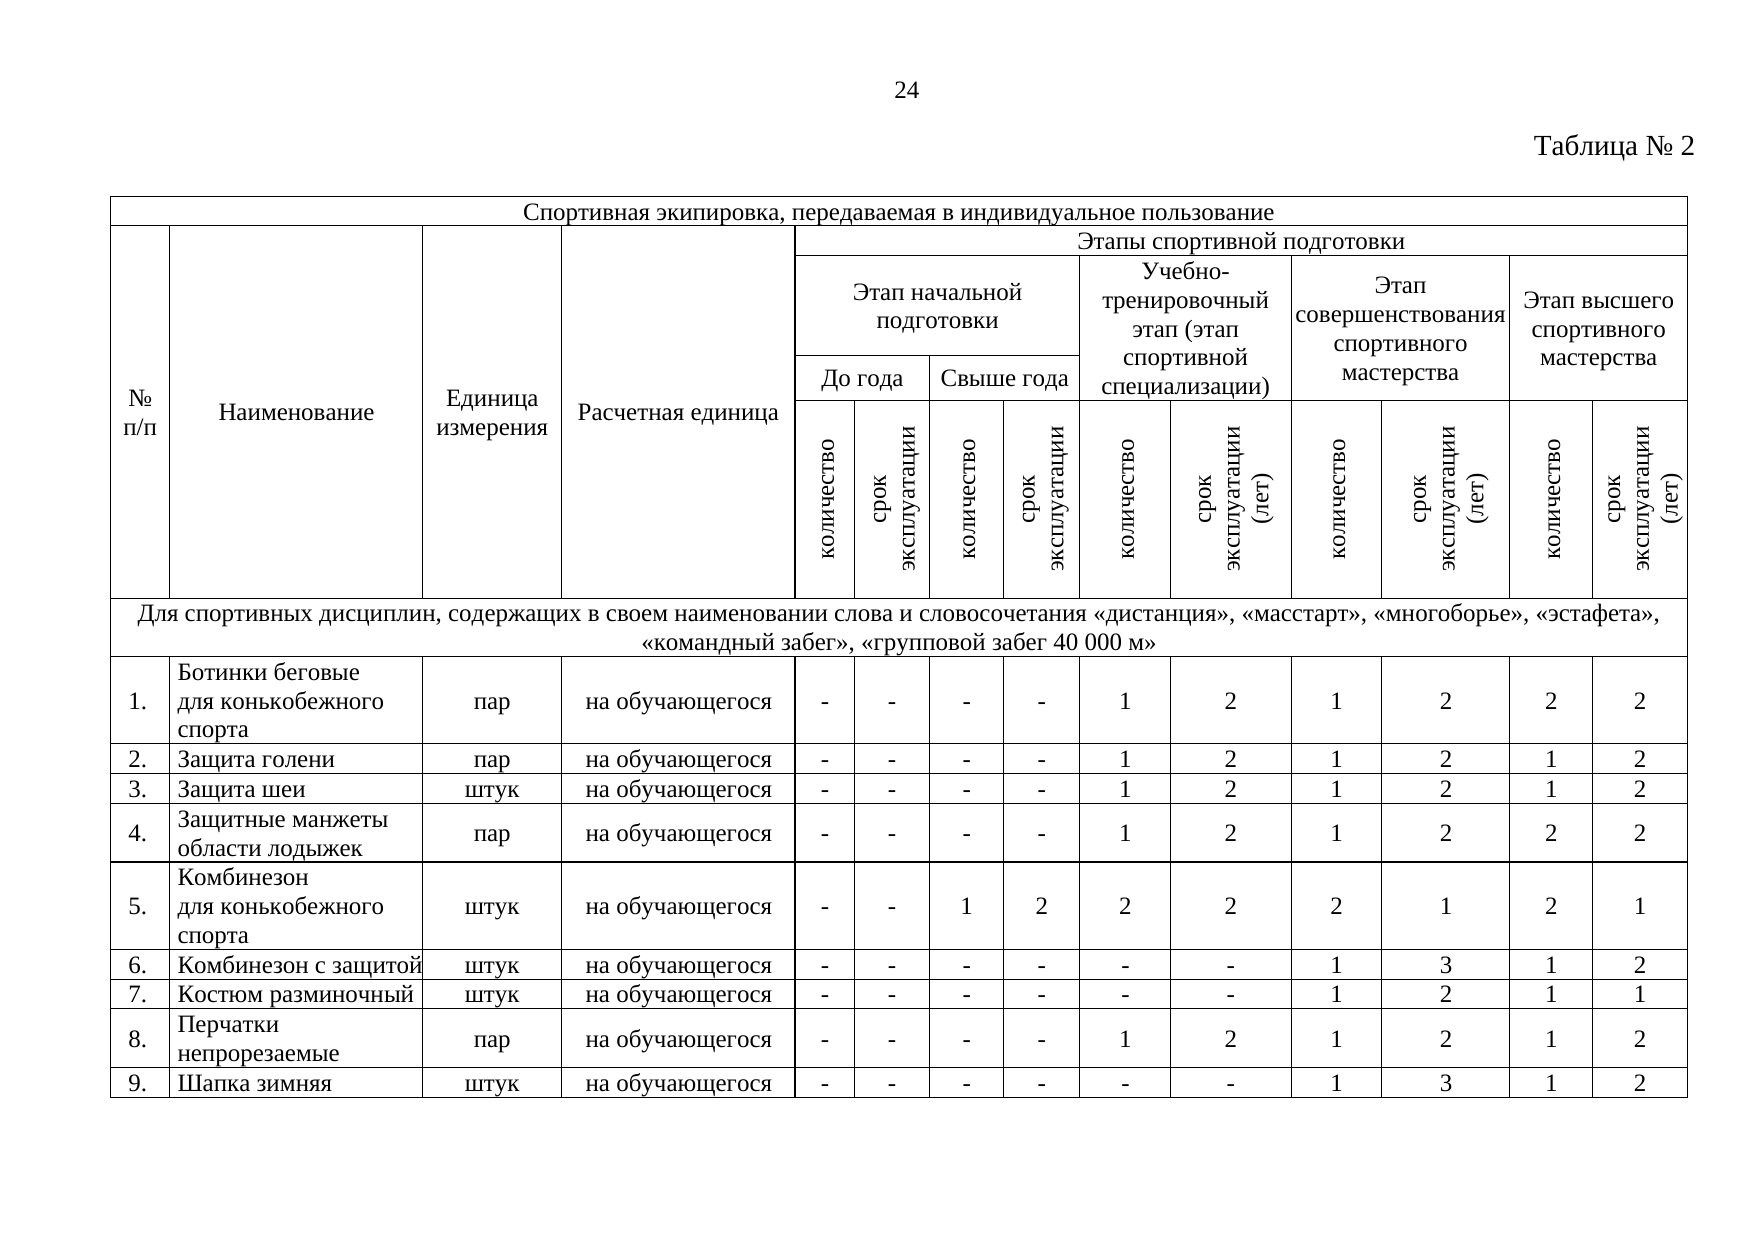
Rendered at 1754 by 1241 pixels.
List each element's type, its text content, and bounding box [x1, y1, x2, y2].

table_cell - [930, 774, 1003, 803]
table_cell - [1080, 980, 1170, 1008]
table_cell [111, 774, 169, 803]
table_cell 2 [1382, 744, 1509, 773]
table_cell - [855, 744, 929, 773]
table_cell - [855, 774, 929, 803]
table_cell - [930, 1068, 1003, 1097]
table_cell - [930, 1009, 1003, 1067]
table_cell Учебно-тренировочный этап (этап спортивной специализации) [1080, 256, 1291, 400]
table_cell [111, 950, 169, 978]
table_cell - [796, 980, 854, 1008]
table_cell Единица измерения [423, 226, 561, 597]
table_cell 3 [1382, 1068, 1509, 1097]
table_cell 2 [1593, 657, 1687, 743]
table_cell - [930, 980, 1003, 1008]
table_cell 3 [1382, 950, 1509, 978]
table_cell на обучающегося [562, 744, 794, 773]
table_cell 1 [1080, 774, 1170, 803]
table_cell 1 [1080, 657, 1170, 743]
table_cell пар [423, 657, 561, 743]
table_cell на обучающегося [562, 863, 794, 949]
table_cell 2 [1171, 863, 1291, 949]
table_cell 2 [1593, 1068, 1687, 1097]
table_cell Защитные манжеты области лодыжек [170, 804, 422, 861]
table_cell 1 [1292, 950, 1381, 978]
table_cell на обучающегося [562, 1068, 794, 1097]
table_cell - [1004, 774, 1079, 803]
text Таблица № 2 [118, 128, 1695, 162]
table_cell штук [423, 950, 561, 978]
table_cell 1 [1080, 1009, 1170, 1067]
table_cell - [1004, 1009, 1079, 1067]
table_cell 2 [1382, 980, 1509, 1008]
table_cell количество [796, 401, 854, 597]
table_cell - [796, 1009, 854, 1067]
table_cell количество [1080, 401, 1170, 597]
table_cell - [796, 744, 854, 773]
table_cell - [796, 863, 854, 949]
table_cell - [1004, 1068, 1079, 1097]
table_cell 1 [1510, 980, 1592, 1008]
table_cell - [1080, 1068, 1170, 1097]
table_cell - [855, 950, 929, 978]
table_cell 1 [1510, 744, 1592, 773]
table_cell Свыше года [930, 356, 1079, 400]
table_cell 1 [1510, 1068, 1592, 1097]
table_cell - [855, 863, 929, 949]
table_cell 2 [1510, 863, 1592, 949]
table_cell 2 [1171, 744, 1291, 773]
table_cell - [855, 1009, 929, 1067]
table_cell - [855, 1068, 929, 1097]
table_cell Костюм разминочный [170, 980, 422, 1008]
table_cell 2 [1080, 863, 1170, 949]
table_cell срок эксплуатации (лет) [1382, 401, 1509, 597]
table_cell - [930, 744, 1003, 773]
table_cell - [796, 950, 854, 978]
table_cell Этап совершенствования спортивного мастерства [1292, 256, 1509, 400]
table_cell 1 [1510, 1009, 1592, 1067]
table_cell - [1004, 950, 1079, 978]
table_cell - [796, 774, 854, 803]
table_cell 1 [1292, 980, 1381, 1008]
table_cell - [855, 980, 929, 1008]
table_cell срок эксплуатации (лет) [1593, 401, 1687, 597]
table_cell 2 [1004, 863, 1079, 949]
table_cell 2 [1171, 657, 1291, 743]
table_cell [111, 804, 169, 861]
table_cell на обучающегося [562, 950, 794, 978]
table_cell - [1004, 657, 1079, 743]
table_cell - [1004, 980, 1079, 1008]
table_cell Для спортивных дисциплин, содержащих в своем наименовании слова и словосочетания «дистанция», «масстарт», «многоборье», «эстафета», «командный забег», «групповой забег 40 000 м» [111, 599, 1687, 656]
table_cell 1 [1593, 980, 1687, 1008]
table_cell 2 [1593, 950, 1687, 978]
table_cell количество [1510, 401, 1592, 597]
table_cell 2 [1382, 774, 1509, 803]
table_cell Защита голени [170, 744, 422, 773]
table_cell количество [930, 401, 1003, 597]
table_cell на обучающегося [562, 657, 794, 743]
table_cell на обучающегося [562, 804, 794, 861]
table_cell [111, 863, 169, 949]
table_cell [111, 980, 169, 1008]
table_cell [111, 744, 169, 773]
table_cell на обучающегося [562, 774, 794, 803]
table_cell - [930, 804, 1003, 861]
table_cell - [930, 657, 1003, 743]
table_cell 1 [1292, 804, 1381, 861]
table_cell 2 [1171, 1009, 1291, 1067]
table_cell - [1171, 980, 1291, 1008]
table_cell - [796, 804, 854, 861]
table_cell - [1171, 950, 1291, 978]
table_cell Этап высшего спортивного мастерства [1510, 256, 1687, 400]
table_cell штук [423, 863, 561, 949]
table_cell 2 [1510, 804, 1592, 861]
table_cell 2 [1593, 774, 1687, 803]
table_cell 2 [1292, 863, 1381, 949]
table_cell штук [423, 774, 561, 803]
table_cell - [1080, 950, 1170, 978]
table_cell 2 [1593, 1009, 1687, 1067]
table_cell 1 [1510, 950, 1592, 978]
table_cell Расчетная единица [562, 226, 794, 597]
table_cell - [855, 657, 929, 743]
table_cell срок эксплуатации (лет) [1171, 401, 1291, 597]
table_cell 2 [1171, 804, 1291, 861]
table_cell пар [423, 804, 561, 861]
table_cell - [796, 657, 854, 743]
table_cell 2 [1382, 804, 1509, 861]
table_cell Комбинезон с защитой [170, 950, 422, 978]
table_cell [111, 1068, 169, 1097]
table_cell 2 [1510, 657, 1592, 743]
table_cell срок эксплуатации (лет) [855, 401, 929, 597]
table_cell [111, 657, 169, 743]
table_cell - [1004, 804, 1079, 861]
table_cell - [1004, 744, 1079, 773]
table_cell - [930, 950, 1003, 978]
table_cell 1 [1292, 1068, 1381, 1097]
table_cell 2 [1593, 744, 1687, 773]
table_cell Перчатки непрорезаемые [170, 1009, 422, 1067]
table_cell 1 [1292, 1009, 1381, 1067]
table_cell Наименование [170, 226, 422, 597]
table_cell 1 [1593, 863, 1687, 949]
table_cell - [855, 804, 929, 861]
table_cell 2 [1593, 804, 1687, 861]
table_cell До года [796, 356, 929, 400]
table_cell 1 [1292, 657, 1381, 743]
table_cell на обучающегося [562, 980, 794, 1008]
table_cell № п/п [111, 226, 169, 597]
table_cell [111, 1009, 169, 1067]
table_cell 2 [1382, 657, 1509, 743]
table_cell 2 [1382, 1009, 1509, 1067]
table_cell 2 [1171, 774, 1291, 803]
table_cell на обучающегося [562, 1009, 794, 1067]
table_cell 1 [1080, 744, 1170, 773]
table_header Спортивная экипировка, передаваемая в индивидуальное пользование [111, 197, 1687, 225]
table_cell 1 [1382, 863, 1509, 949]
table_cell 1 [1292, 774, 1381, 803]
table_cell 1 [1510, 774, 1592, 803]
table_cell количество [1292, 401, 1381, 597]
table_cell Этап начальной подготовки [796, 256, 1079, 355]
table_cell - [1171, 1068, 1291, 1097]
table_cell Шапка зимняя [170, 1068, 422, 1097]
table_cell Этапы спортивной подготовки [796, 226, 1687, 255]
table_cell Защита шеи [170, 774, 422, 803]
table_cell 1 [1292, 744, 1381, 773]
table_cell 1 [1080, 804, 1170, 861]
table_cell 1 [930, 863, 1003, 949]
table_cell - [796, 1068, 854, 1097]
table_cell пар [423, 744, 561, 773]
table_cell срок эксплуатации (лет) [1004, 401, 1079, 597]
table_cell Комбинезон для конькобежного спорта [170, 863, 422, 949]
table_cell пар [423, 1009, 561, 1067]
table_cell Ботинки беговые для конькобежного спорта [170, 657, 422, 743]
table_cell штук [423, 1068, 561, 1097]
table_cell штук [423, 980, 561, 1008]
